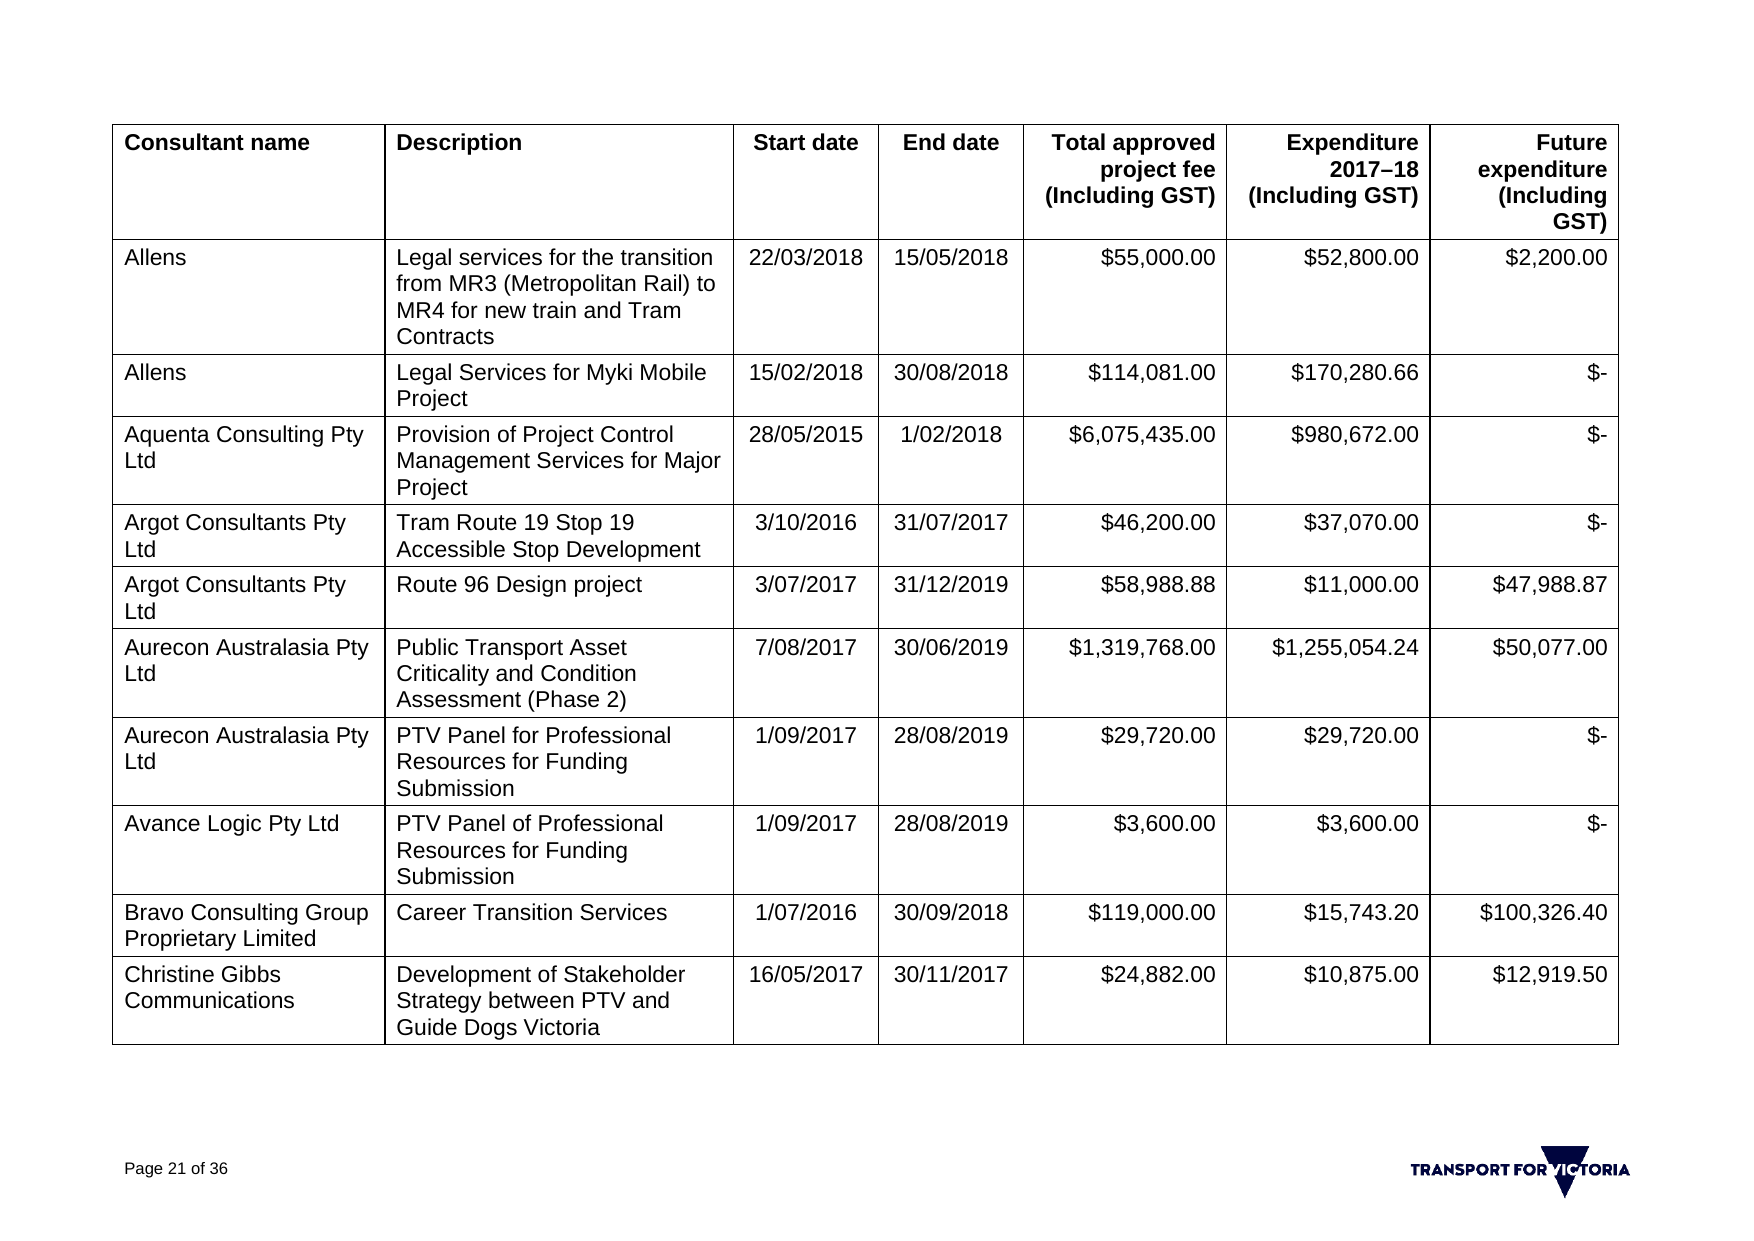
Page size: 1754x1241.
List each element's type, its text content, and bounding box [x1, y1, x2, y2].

table_header End date [879, 125, 1023, 239]
table_cell $3,600.00 [1024, 806, 1226, 894]
table_cell Aurecon Australasia Pty Ltd [113, 629, 384, 717]
table_cell $6,075,435.00 [1024, 417, 1226, 504]
table_cell PTV Panel of Professional Resources for Funding Submission [386, 806, 733, 894]
table_cell Argot Consultants Pty Ltd [113, 567, 384, 628]
table_cell Route 96 Design project [386, 567, 733, 628]
table_header Future expenditure (Including GST) [1431, 125, 1618, 239]
table_cell Avance Logic Pty Ltd [113, 806, 384, 894]
table_header Start date [734, 125, 878, 239]
table_cell $52,800.00 [1227, 240, 1429, 354]
table_cell 28/05/2015 [734, 417, 878, 504]
table_cell $24,882.00 [1024, 957, 1226, 1044]
table_cell Aurecon Australasia Pty Ltd [113, 718, 384, 805]
table_cell $1,319,768.00 [1024, 629, 1226, 717]
table_cell $47,988.87 [1431, 567, 1618, 628]
table_cell $37,070.00 [1227, 505, 1429, 566]
table_cell Public Transport Asset Criticality and Condition Assessment (Phase 2) [386, 629, 733, 717]
table_cell 3/10/2016 [734, 505, 878, 566]
table_cell 15/02/2018 [734, 355, 878, 416]
table_cell $12,919.50 [1431, 957, 1618, 1044]
table_cell $119,000.00 [1024, 895, 1226, 956]
table_cell $- [1431, 806, 1618, 894]
picture [1410, 1146, 1754, 1241]
table_cell Christine Gibbs Communications [113, 957, 384, 1044]
table_cell $11,000.00 [1227, 567, 1429, 628]
table_cell $100,326.40 [1431, 895, 1618, 956]
table_cell 1/02/2018 [879, 417, 1023, 504]
table_cell $- [1431, 355, 1618, 416]
table_cell Development of Stakeholder Strategy between PTV and Guide Dogs Victoria [386, 957, 733, 1044]
table_cell Provision of Project Control Management Services for Major Project [386, 417, 733, 504]
table_header Consultant name [113, 125, 384, 239]
table_cell Aquenta Consulting Pty Ltd [113, 417, 384, 504]
table_cell $2,200.00 [1431, 240, 1618, 354]
table_cell 7/08/2017 [734, 629, 878, 717]
table_cell Allens [113, 240, 384, 354]
table_cell $3,600.00 [1227, 806, 1429, 894]
table_cell Legal Services for Myki Mobile Project [386, 355, 733, 416]
table_cell 16/05/2017 [734, 957, 878, 1044]
table_cell Bravo Consulting Group Proprietary Limited [113, 895, 384, 956]
table_header Total approved project fee (Including GST) [1024, 125, 1226, 239]
table_cell $15,743.20 [1227, 895, 1429, 956]
table_cell $10,875.00 [1227, 957, 1429, 1044]
table_header Expenditure 2017–18 (Including GST) [1227, 125, 1429, 239]
table_cell 3/07/2017 [734, 567, 878, 628]
table_cell Allens [113, 355, 384, 416]
table_cell 30/09/2018 [879, 895, 1023, 956]
table_cell Tram Route 19 Stop 19 Accessible Stop Development [386, 505, 733, 566]
table_header Description [386, 125, 733, 239]
table_cell 30/08/2018 [879, 355, 1023, 416]
table_cell Legal services for the transition from MR3 (Metropolitan Rail) to MR4 for new train and Tram Contracts [386, 240, 733, 354]
table_cell 1/07/2016 [734, 895, 878, 956]
table_cell $29,720.00 [1227, 718, 1429, 805]
table_cell 31/12/2019 [879, 567, 1023, 628]
table_cell 28/08/2019 [879, 718, 1023, 805]
table_cell $170,280.66 [1227, 355, 1429, 416]
table_cell $46,200.00 [1024, 505, 1226, 566]
table_cell 30/06/2019 [879, 629, 1023, 717]
table_cell 1/09/2017 [734, 718, 878, 805]
table_cell 28/08/2019 [879, 806, 1023, 894]
table_cell 30/11/2017 [879, 957, 1023, 1044]
table_cell 15/05/2018 [879, 240, 1023, 354]
table_cell $1,255,054.24 [1227, 629, 1429, 717]
table_cell 22/03/2018 [734, 240, 878, 354]
table_cell PTV Panel for Professional Resources for Funding Submission [386, 718, 733, 805]
table_cell $980,672.00 [1227, 417, 1429, 504]
table_cell $55,000.00 [1024, 240, 1226, 354]
table_cell $114,081.00 [1024, 355, 1226, 416]
table_cell $- [1431, 718, 1618, 805]
table_cell $29,720.00 [1024, 718, 1226, 805]
table_cell Career Transition Services [386, 895, 733, 956]
table_cell 31/07/2017 [879, 505, 1023, 566]
table_cell 1/09/2017 [734, 806, 878, 894]
table_cell Argot Consultants Pty Ltd [113, 505, 384, 566]
table_cell $58,988.88 [1024, 567, 1226, 628]
table_cell $- [1431, 505, 1618, 566]
table_cell $- [1431, 417, 1618, 504]
table_cell $50,077.00 [1431, 629, 1618, 717]
